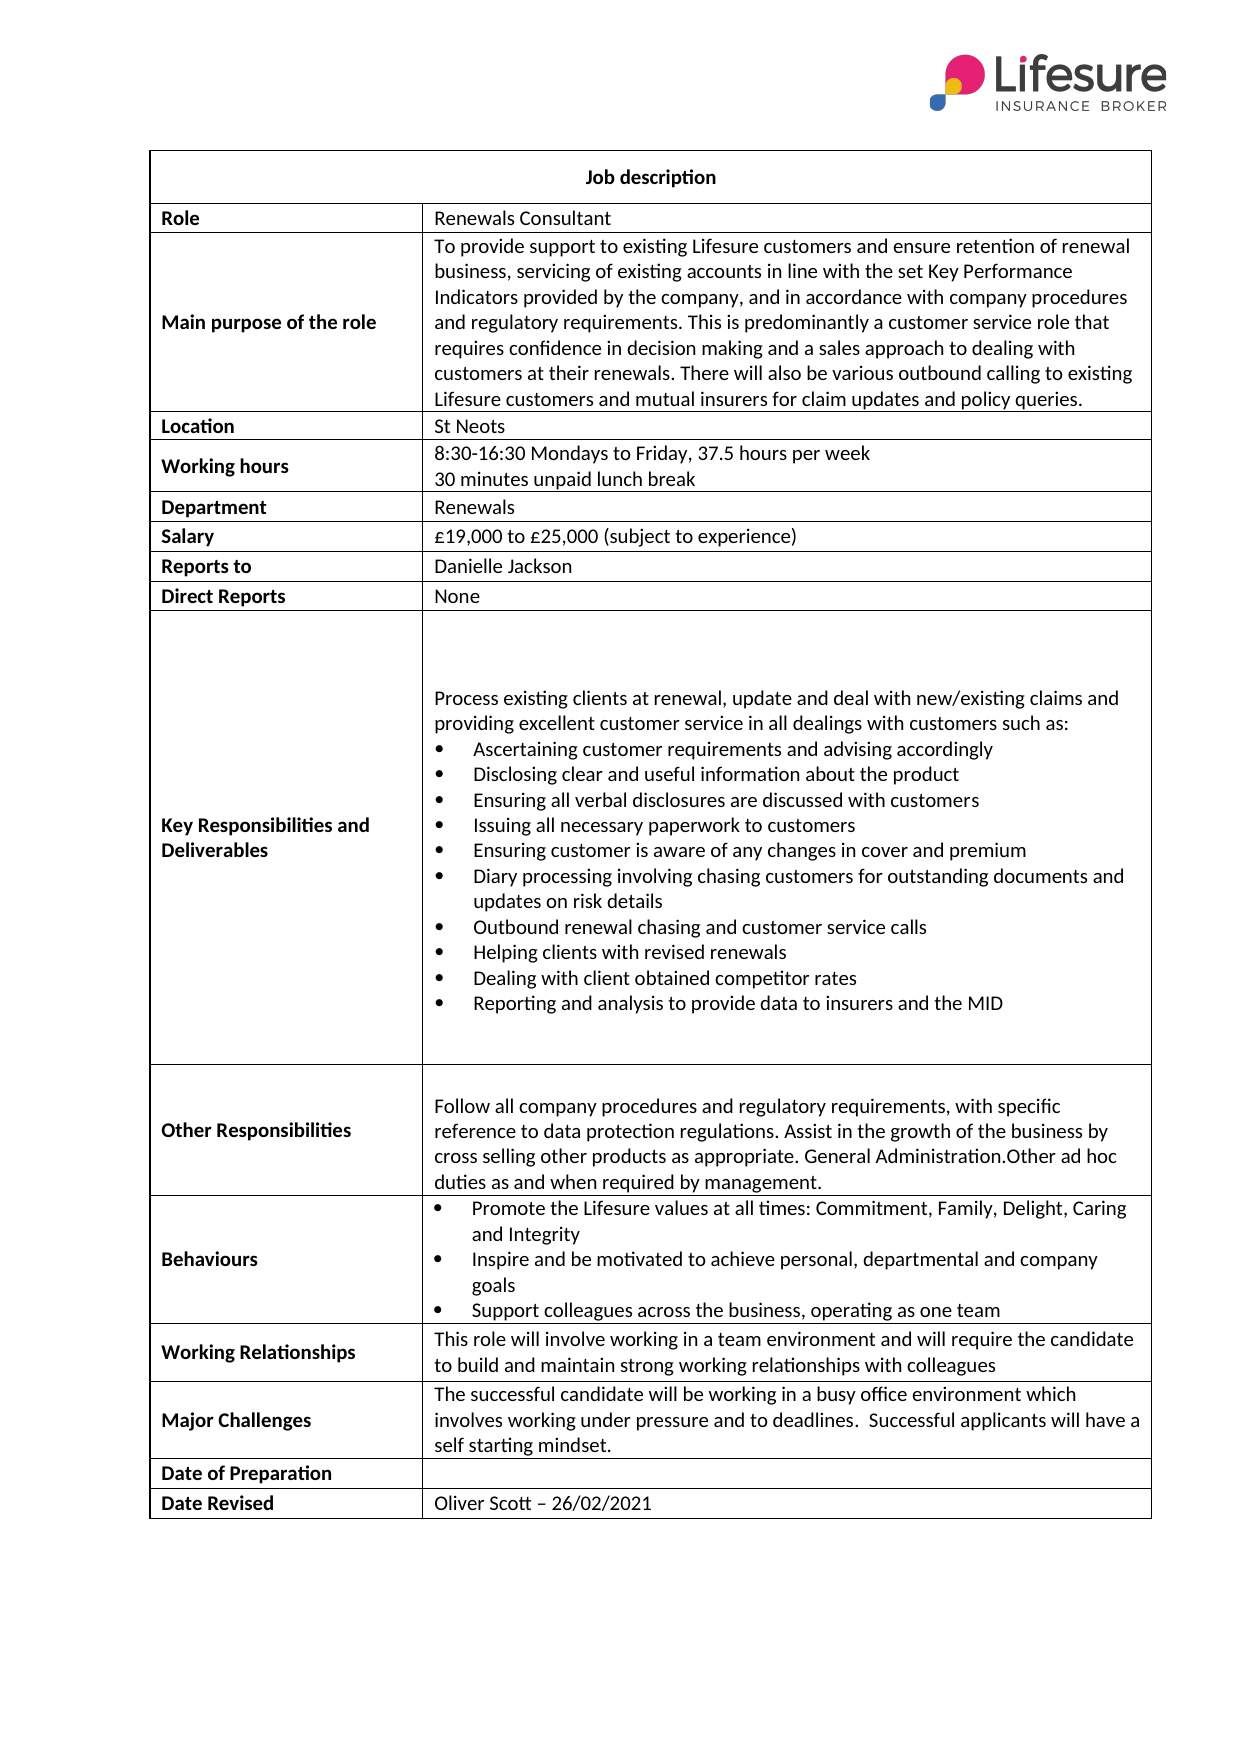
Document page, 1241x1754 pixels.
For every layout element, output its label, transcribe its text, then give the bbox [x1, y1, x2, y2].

table_cell Date of Preparation [151, 1459, 422, 1488]
table_cell Date Revised [151, 1489, 422, 1517]
table_cell Other Responsibilities [151, 1065, 422, 1194]
table_cell 8:30-16:30 Mondays to Friday, 37.5 hours per week 30 minutes unpaid lunch break [423, 440, 1151, 491]
table_cell Danielle Jackson [423, 552, 1151, 581]
table_header Job description [151, 151, 1151, 202]
table_cell Salary [151, 522, 422, 551]
table_cell Renewals [423, 492, 1151, 521]
table_cell Direct Reports [151, 582, 422, 610]
table_cell Working hours [151, 440, 422, 491]
table_cell £19,000 to £25,000 (subject to experience) [423, 522, 1151, 551]
table_cell Promote the Lifesure values at all times: Commitment, Family, Delight, Caring and Integrity Inspire and be motivated to achieve personal, departmental and company goals Support colleagues across the business, operating as one team [423, 1196, 1151, 1323]
table_cell Department [151, 492, 422, 521]
table_cell Working Relationships [151, 1324, 422, 1381]
table_cell Main purpose of the role [151, 233, 422, 411]
table_cell St Neots [423, 412, 1151, 439]
table_cell Location [151, 412, 422, 439]
table_cell Reports to [151, 552, 422, 581]
table_cell Follow all company procedures and regulatory requirements, with specific reference to data protection regulations. Assist in the growth of the business by cross selling other products as appropriate. General Administration. Other ad hoc duties as and when required by management. [423, 1065, 1151, 1194]
table_cell Major Challenges [151, 1382, 422, 1458]
table_cell Renewals Consultant [423, 204, 1151, 232]
table_cell Behaviours [151, 1196, 422, 1323]
table_cell Oliver Scott – 26/02/2021 [423, 1489, 1151, 1517]
table_cell To provide support to existing Lifesure customers and ensure retention of renewal business, servicing of existing accounts in line with the set Key Performance Indicators provided by the company, and in accordance with company procedures and regulatory requirements. This is predominantly a customer service role that requires confidence in decision making and a sales approach to dealing with customers at their renewals. There will also be various outbound calling to existing Lifesure customers and mutual insurers for claim updates and policy queries. [423, 233, 1151, 411]
table_cell The successful candidate will be working in a busy office environment which involves working under pressure and to deadlines. Successful applicants will have a self starting mindset. [423, 1382, 1151, 1458]
table_cell Key Responsibilities and Deliverables [151, 611, 422, 1064]
picture [929, 54, 1167, 111]
table_cell This role will involve working in a team environment and will require the candidate to build and maintain strong working relationships with colleagues [423, 1324, 1151, 1381]
table_cell None [423, 582, 1151, 610]
table_cell Role [151, 204, 422, 232]
table_cell Process existing clients at renewal, update and deal with new/existing claims and providing excellent customer service in all dealings with customers such as: Ascertaining customer requirements and advising accordingly Disclosing clear and useful information about the product Ensuring all verbal disclosures are discussed with customers Issuing all necessary paperwork to customers Ensuring customer is aware of any changes in cover and premium Diary processing involving chasing customers for outstanding documents and updates on risk details Outbound renewal chasing and customer service calls Helping clients with revised renewals Dealing with client obtained competitor rates Reporting and analysis to provide data to insurers and the MID [423, 611, 1151, 1064]
table_cell [423, 1459, 1151, 1488]
